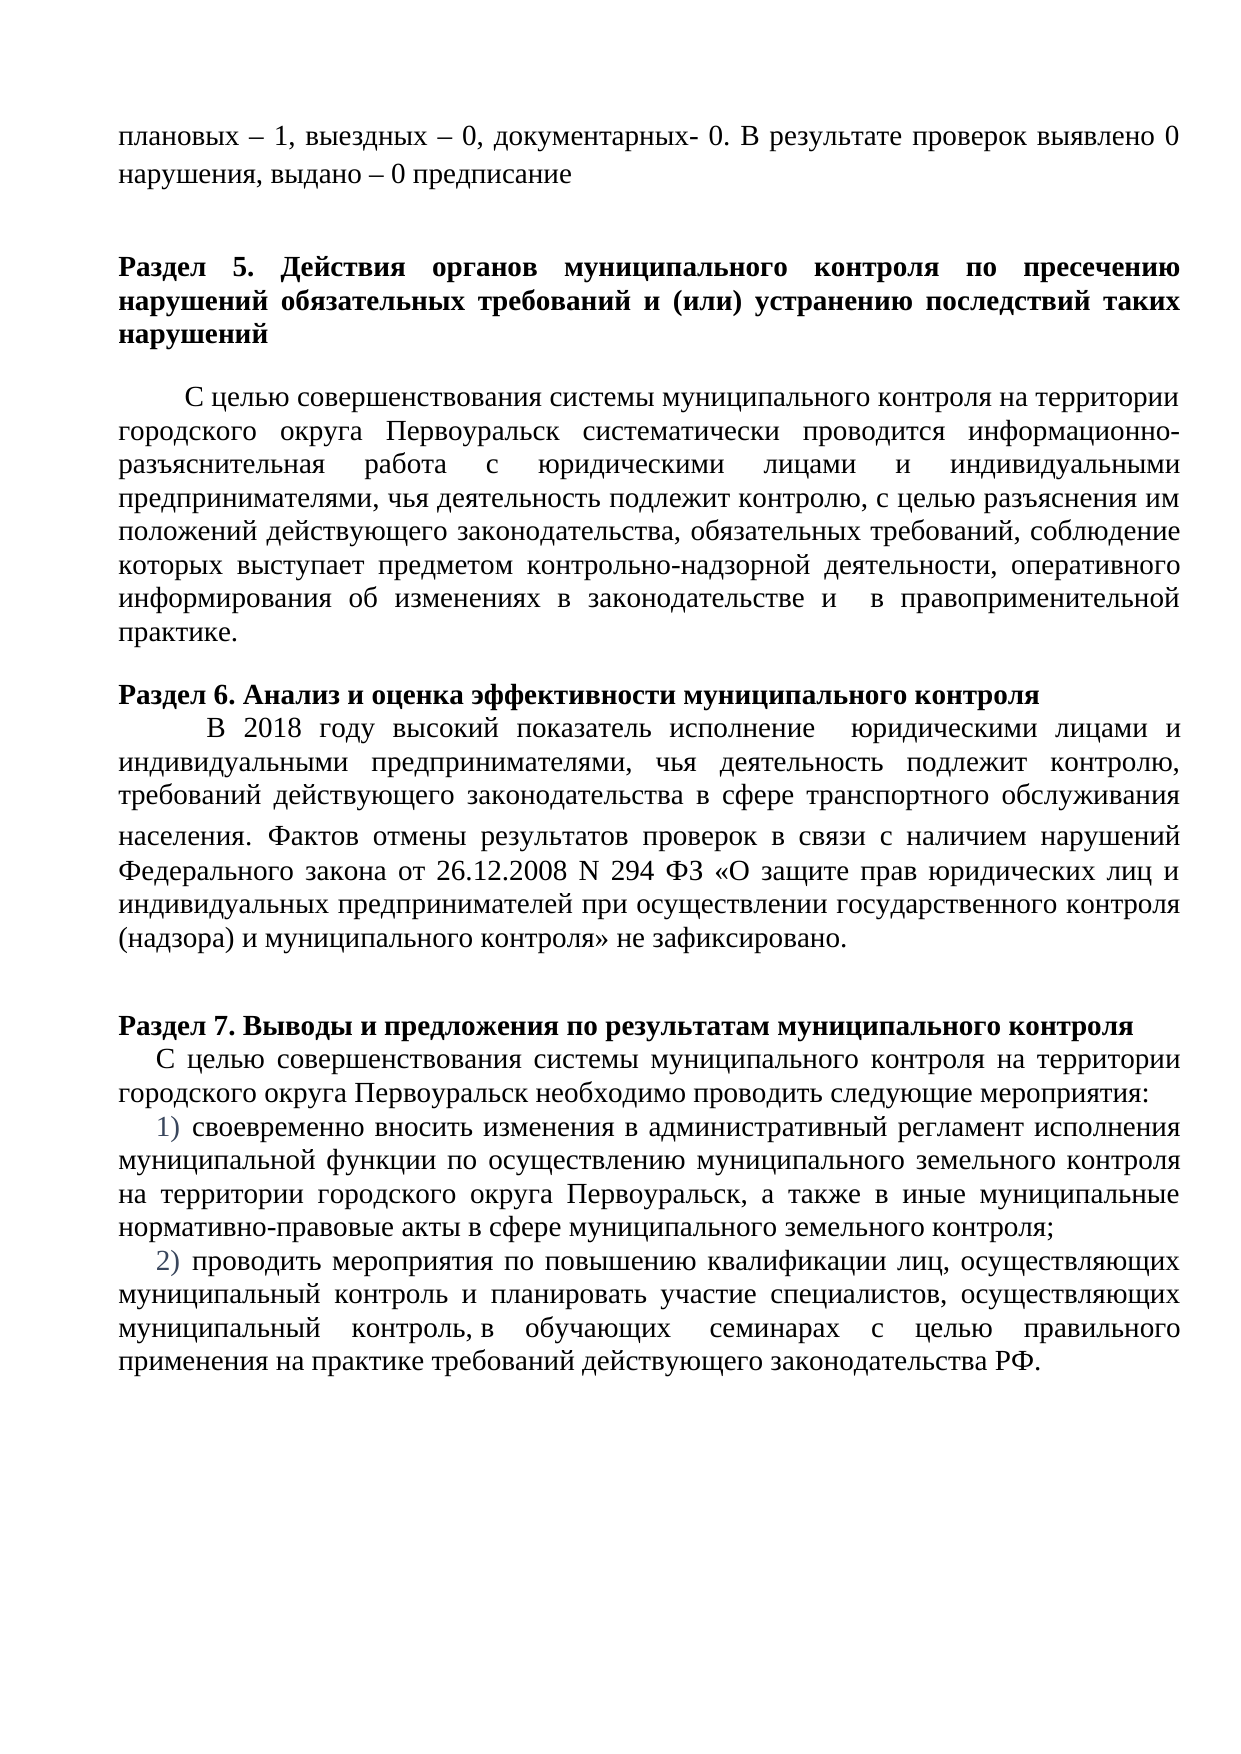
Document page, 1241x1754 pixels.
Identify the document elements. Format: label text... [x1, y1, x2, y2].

list проводить мероприятия по повышению квалификации лиц, осуществляющих муниципальный контроль и планировать участие специалистов, осуществляющих муниципальный контроль, в обучающих семинарах с целью правильного применения на практике требований действующего законодательства РФ. [118, 1243, 1181, 1377]
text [118, 118, 1181, 190]
text Раздел 6. Анализ и оценка эффективности муниципального контроля [118, 677, 1181, 710]
list своевременно вносить изменения в административный регламент исполнения муниципальной функции по осуществлению муниципального земельного контроля на территории городского округа Первоуральск, а также в иные муниципальные нормативно-правовые акты в сфере муниципального земельного контроля; [118, 1109, 1181, 1243]
text С целью совершенствования системы муниципального контроля на территории городского округа Первоуральск систематически проводится информационно-разъяснительная работа с юридическими лицами и индивидуальными предпринимателями, чья деятельность подлежит контролю, с целью разъяснения им положений действующего законодательства, обязательных требований, соблюдение которых выступает предметом контрольно-надзорной деятельности, оперативного информирования об изменениях в законодательстве и в правоприменительной практике. [118, 379, 1181, 648]
text Раздел 5. Действия органов муниципального контроля по пресечению нарушений обязательных требований и (или) устранению последствий таких нарушений [118, 249, 1181, 350]
text Раздел 7. Выводы и предложения по результатам муниципального контроля [118, 1008, 1181, 1042]
text В 2018 году высокий показатель исполнение юридическими лицами и индивидуальными предпринимателями, чья деятельность подлежит контролю, требований действующего законодательства в сфере транспортного обслуживания населения. Фактов отмены результатов проверок в связи с наличием нарушений Федерального закона от 26.12.2008 N 294 ФЗ «О защите прав юридических лиц и индивидуальных предпринимателей при осуществлении государственного контроля (надзора) и муниципального контроля» не зафиксировано. [118, 710, 1181, 954]
text С целью совершенствования системы муниципального контроля на территории городского округа Первоуральск необходимо проводить следующие мероприятия: [118, 1042, 1181, 1109]
